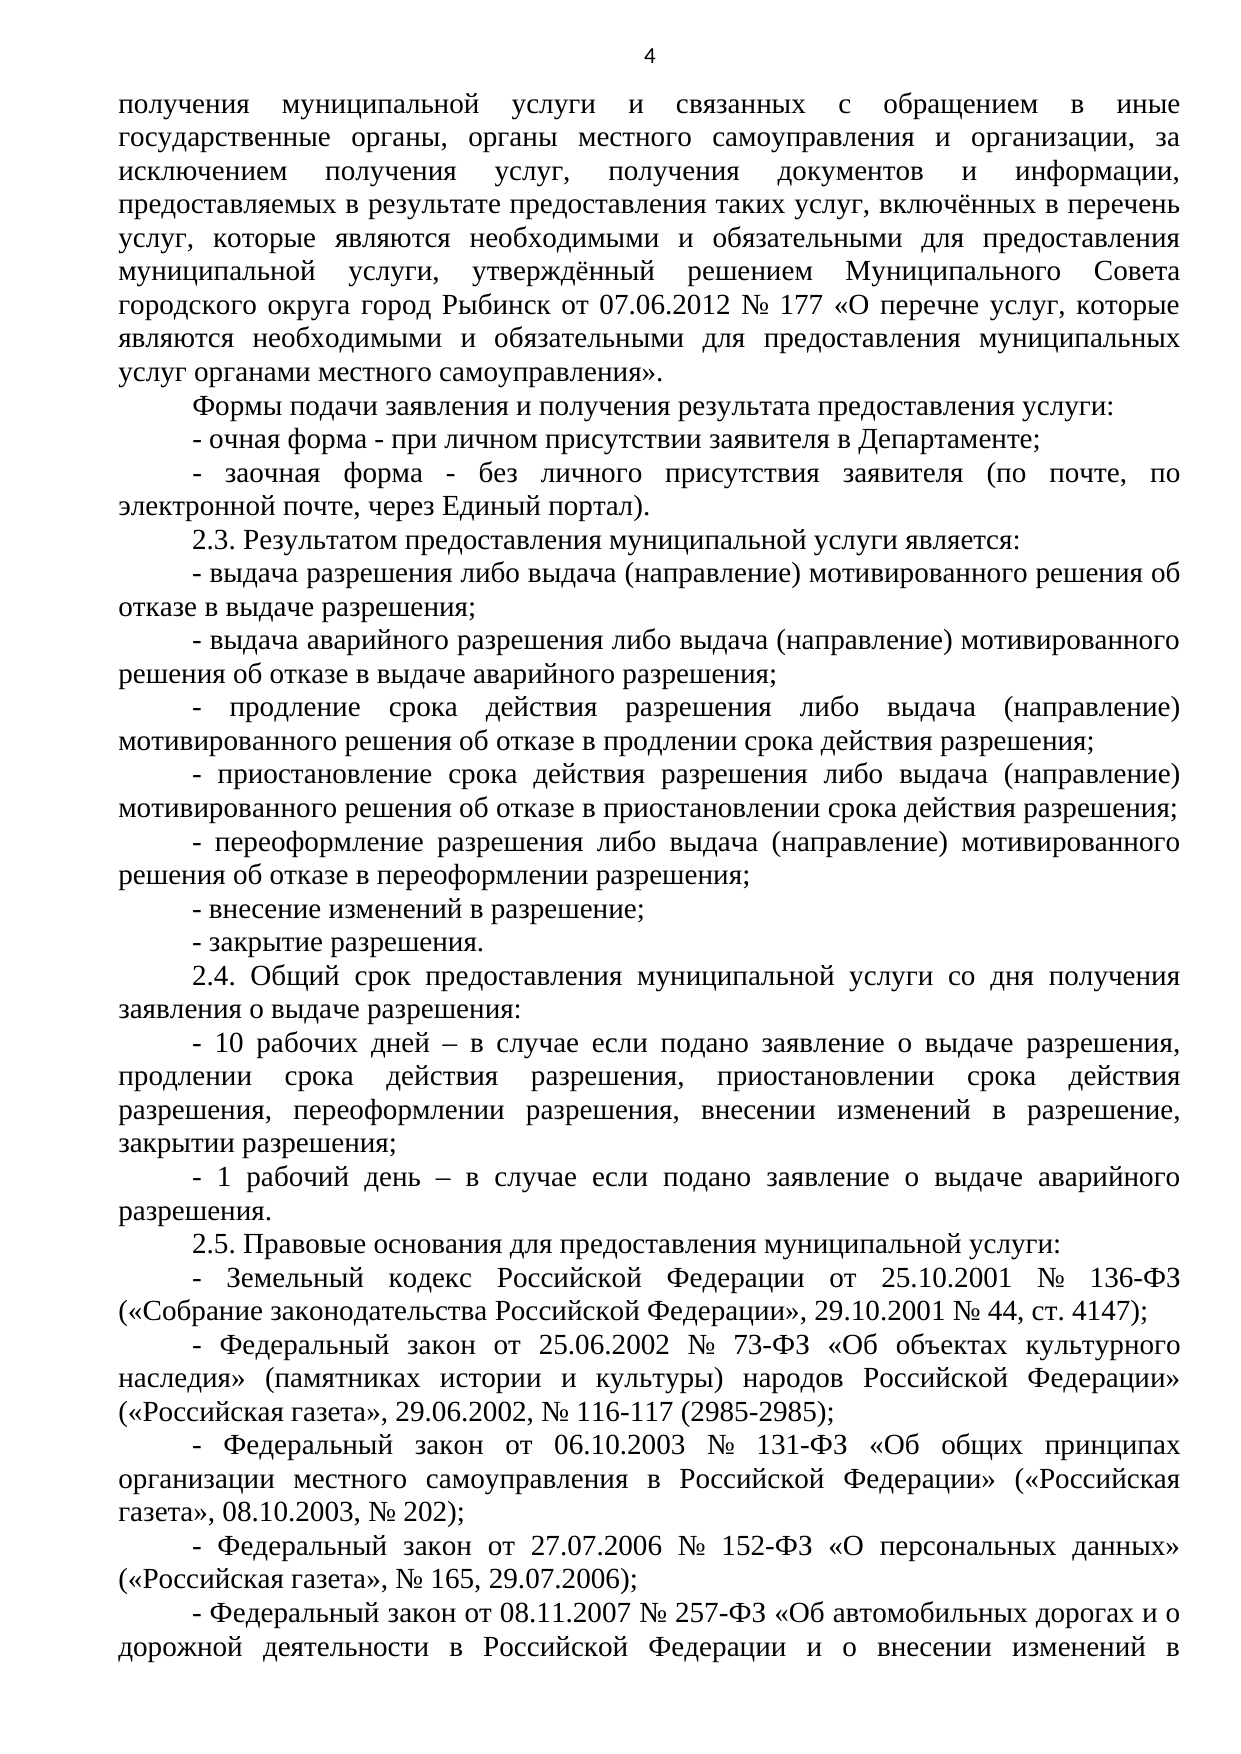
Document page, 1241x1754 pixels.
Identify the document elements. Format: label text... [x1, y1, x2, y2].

text - заочная форма - без личного присутствия заявителя (по почте, по электронной почте, через Единый портал). [118, 455, 1181, 522]
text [118, 86, 1181, 388]
text - Федеральный закон от 27.07.2006 № 152-ФЗ «О персональных данных» («Российская газета», № 165, 29.07.2006); [118, 1528, 1181, 1595]
text - внесение изменений в разрешение; [118, 891, 1181, 924]
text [118, 1595, 1181, 1662]
text - переоформление разрешения либо выдача (направление) мотивированного решения об отказе в переоформлении разрешения; [118, 824, 1181, 891]
text - Федеральный закон от 25.06.2002 № 73-ФЗ «Об объектах культурного наследия» (памятниках истории и культуры) народов Российской Федерации» («Российская газета», 29.06.2002, № 116-117 (2985-2985); [118, 1327, 1181, 1427]
text - закрытие разрешения. [118, 924, 1181, 958]
text - продление срока действия разрешения либо выдача (направление) мотивированного решения об отказе в продлении срока действия разрешения; [118, 689, 1181, 757]
text 2.5. Правовые основания для предоставления муниципальной услуги: [118, 1226, 1181, 1260]
list - очная форма - при личном присутствии заявителя в Департаменте; [118, 421, 1181, 455]
text 2.4. Общий срок предоставления муниципальной услуги со дня получения заявления о выдаче разрешения: [118, 958, 1181, 1025]
text - приостановление срока действия разрешения либо выдача (направление) мотивированного решения об отказе в приостановлении срока действия разрешения; [118, 757, 1181, 824]
text 2.3. Результатом предоставления муниципальной услуги является: [118, 522, 1181, 555]
text Формы подачи заявления и получения результата предоставления услуги: [118, 388, 1181, 421]
text - выдача разрешения либо выдача (направление) мотивированного решения об отказе в выдаче разрешения; [118, 555, 1181, 622]
text - Земельный кодекс Российской Федерации от 25.10.2001 № 136-ФЗ («Собрание законодательства Российской Федерации», 29.10.2001 № 44, ст. 4147); [118, 1260, 1181, 1327]
text - Федеральный закон от 06.10.2003 № 131-ФЗ «Об общих принципах организации местного самоуправления в Российской Федерации» («Российская газета», 08.10.2003, № 202); [118, 1427, 1181, 1528]
text - 1 рабочий день – в случае если подано заявление о выдаче аварийного разрешения. [118, 1159, 1181, 1226]
text - 10 рабочих дней – в случае если подано заявление о выдаче разрешения, продлении срока действия разрешения, приостановлении срока действия разрешения, переоформлении разрешения, внесении изменений в разрешение, закрытии разрешения; [118, 1025, 1181, 1159]
text - выдача аварийного разрешения либо выдача (направление) мотивированного решения об отказе в выдаче аварийного разрешения; [118, 622, 1181, 689]
